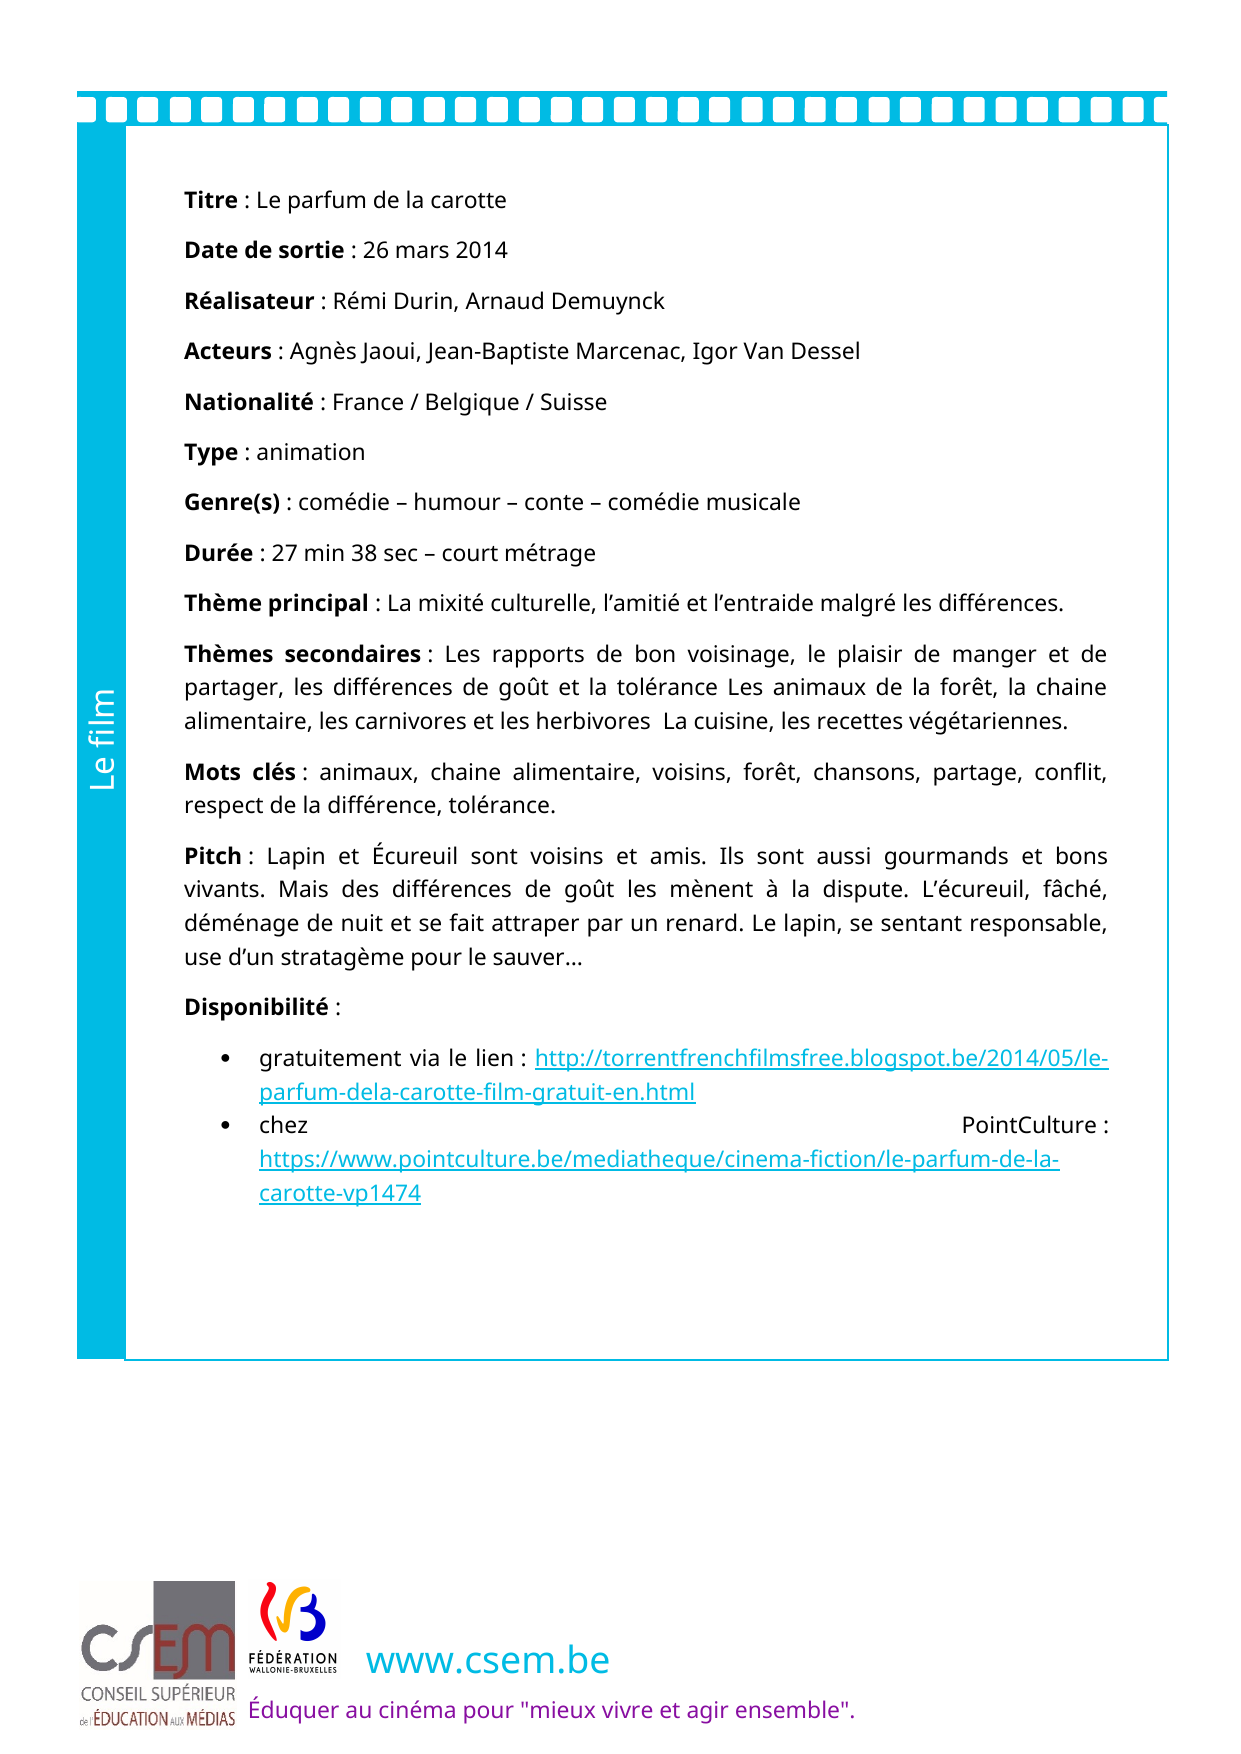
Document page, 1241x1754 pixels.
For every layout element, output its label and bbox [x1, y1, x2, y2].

picture [79, 1581, 237, 1730]
picture [247, 1579, 341, 1679]
